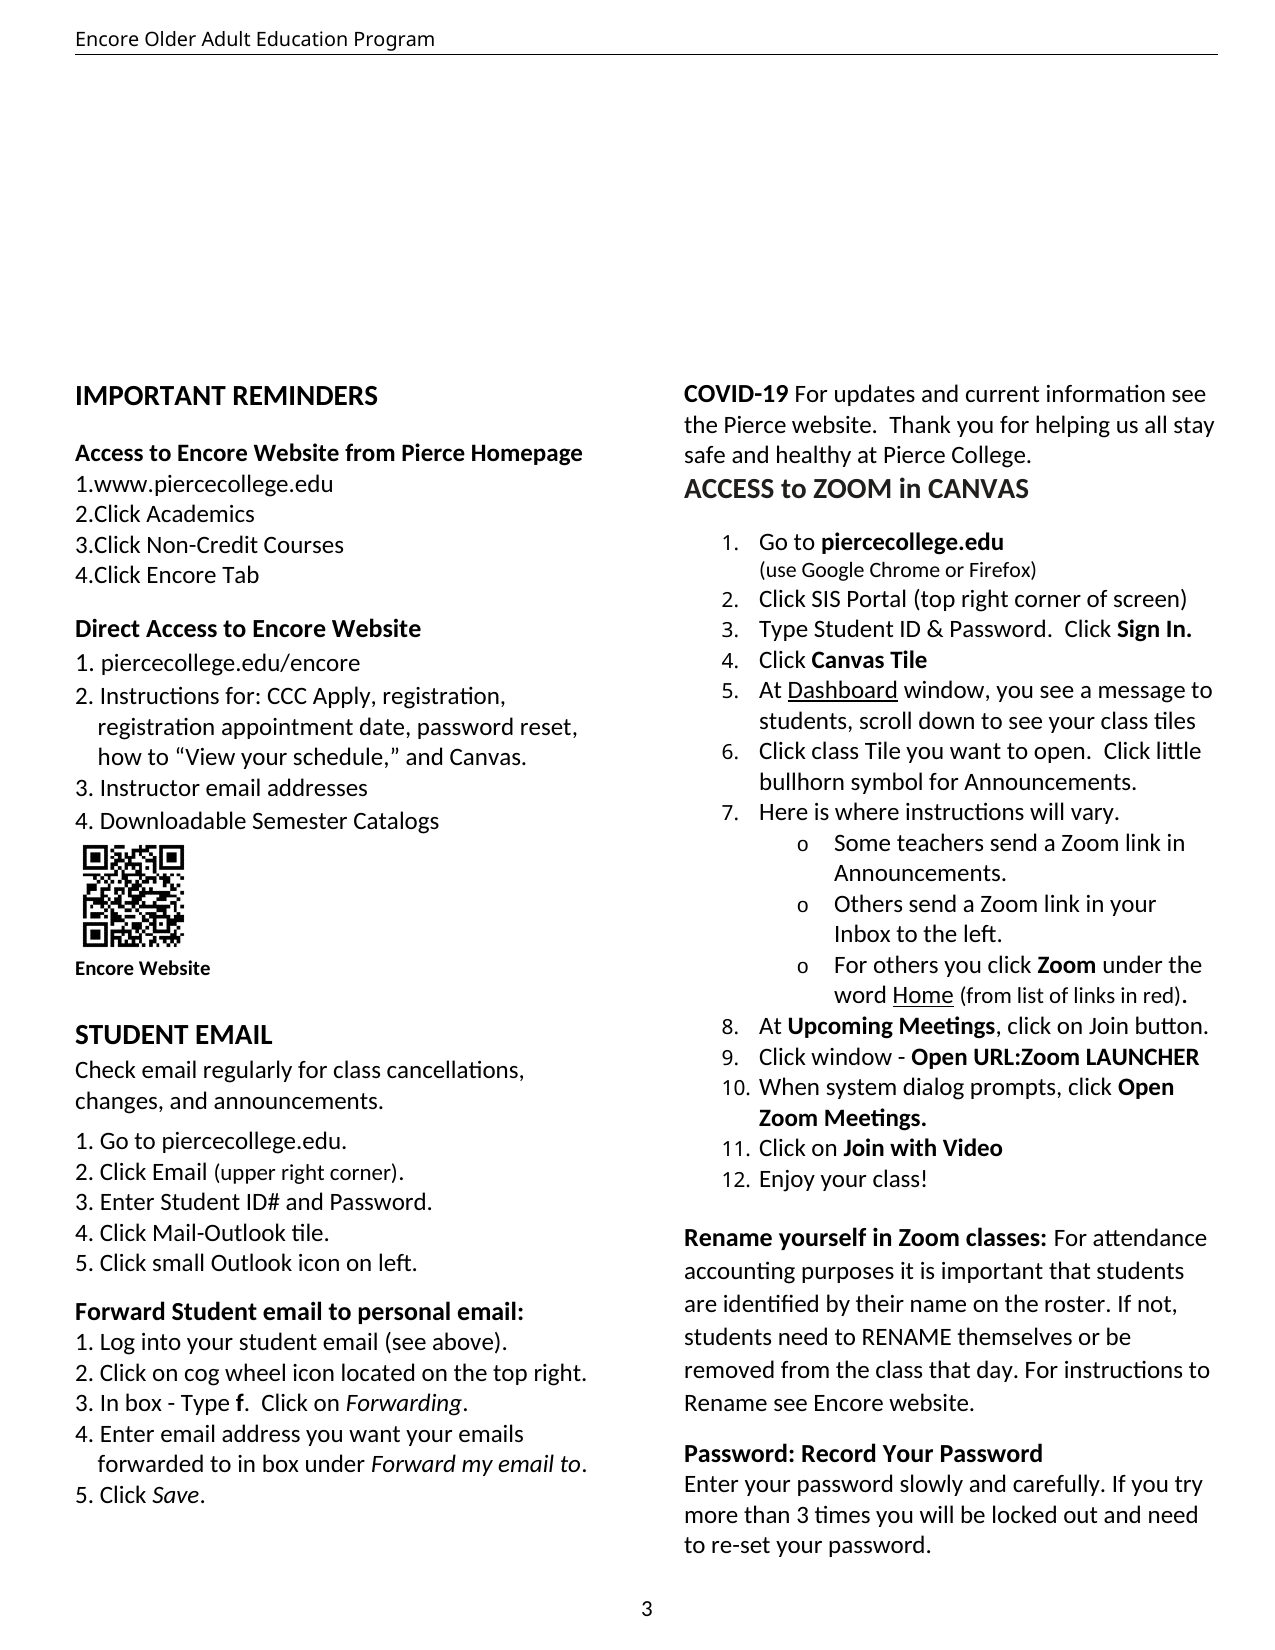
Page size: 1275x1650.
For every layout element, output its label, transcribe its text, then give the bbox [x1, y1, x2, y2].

text 3. Instructor email addresses [75, 772, 609, 802]
text forwarded to in box under Forward my email to. [75, 1448, 609, 1479]
text Password: Record Your Password [684, 1437, 1218, 1468]
text Encore Website [75, 956, 609, 981]
list Enjoy your class! [721, 1163, 1218, 1193]
text Direct Access to Encore Website [75, 612, 609, 643]
text Check email regularly for class cancellations, changes, and announcements. [75, 1054, 609, 1115]
list Click class Tile you want to open. Click little bullhorn symbol for Announcements. [721, 736, 1218, 797]
text 4. Enter email address you want your emails [75, 1418, 609, 1448]
text 4.Click Encore Tab [75, 559, 609, 590]
list Type Student ID & Password. Click Sign In. [721, 613, 1218, 644]
text 2. Click on cog wheel icon located on the top right. [75, 1357, 609, 1387]
text STUDENT EMAIL [75, 1016, 609, 1051]
text Rename yourself in Zoom classes: For attendance accounting purposes it is important that students are identified by their name on the roster. If not, students need to RENAME themselves or be removed from the class that day. For instructions to Rename see Encore website. [684, 1221, 1218, 1418]
picture [75, 837, 191, 954]
text how to “View your schedule,” and Canvas. [75, 741, 609, 772]
list Click SIS Portal (top right corner of screen) [721, 583, 1218, 613]
text 4. Click Mail-Outlook tile. [75, 1217, 609, 1248]
list Some teachers send a Zoom link in Announcements. [796, 827, 1218, 888]
list Others send a Zoom link in your Inbox to the left. [796, 888, 1218, 949]
list Click on Join with Video [721, 1132, 1218, 1163]
list Go to piercecollege.edu [721, 526, 1218, 556]
list Here is where instructions will vary. [721, 797, 1218, 827]
list (use Google Chrome or Firefox) [759, 556, 1218, 583]
text 2.Click Academics [75, 498, 609, 529]
text 2. Instructions for: CCC Apply, registration, [75, 680, 609, 711]
text 2. Click Email (upper right corner). [75, 1156, 609, 1187]
text IMPORTANT REMINDERS [75, 377, 609, 413]
text 3. In box - Type f. Click on Forwarding. [75, 1387, 609, 1418]
text 1. Log into your student email (see above). [75, 1326, 609, 1357]
text 4. Downloadable Semester Catalogs [75, 805, 609, 835]
text Forward Student email to personal email: [75, 1294, 609, 1326]
text 1. piercecollege.edu/encore [75, 646, 609, 678]
text 3.Click Non-Credit Courses [75, 529, 609, 559]
text 1. Go to piercecollege.edu. [75, 1126, 609, 1156]
list When system dialog prompts, click Open Zoom Meetings. [721, 1071, 1218, 1132]
text registration appointment date, password reset, [75, 711, 609, 741]
text 5. Click small Outlook icon on left. [75, 1248, 609, 1278]
list For others you click Zoom under the word Home (from list of links in red). [796, 949, 1218, 1010]
text Access to Encore Website from Pierce Homepage [75, 437, 609, 468]
text COVID-19 For updates and current information see the Pierce website. Thank you for helping us all stay safe and healthy at Pierce College. [684, 377, 1218, 470]
text ACCESS to ZOOM in CANVAS [684, 470, 1218, 505]
text Enter your password slowly and carefully. If you try more than 3 times you will be locked out and need to re-set your password. [684, 1468, 1218, 1560]
text 5. Click Save. [75, 1479, 609, 1509]
text 1.www.piercecollege.edu [75, 468, 609, 498]
list Click Canvas Tile [721, 644, 1218, 674]
list At Dashboard window, you see a message to students, scroll down to see your class tiles [721, 674, 1218, 736]
list At Upcoming Meetings, click on Join button. [721, 1010, 1218, 1041]
list Click window - Open URL:Zoom LAUNCHER [721, 1041, 1218, 1071]
text 3. Enter Student ID# and Password. [75, 1187, 609, 1217]
